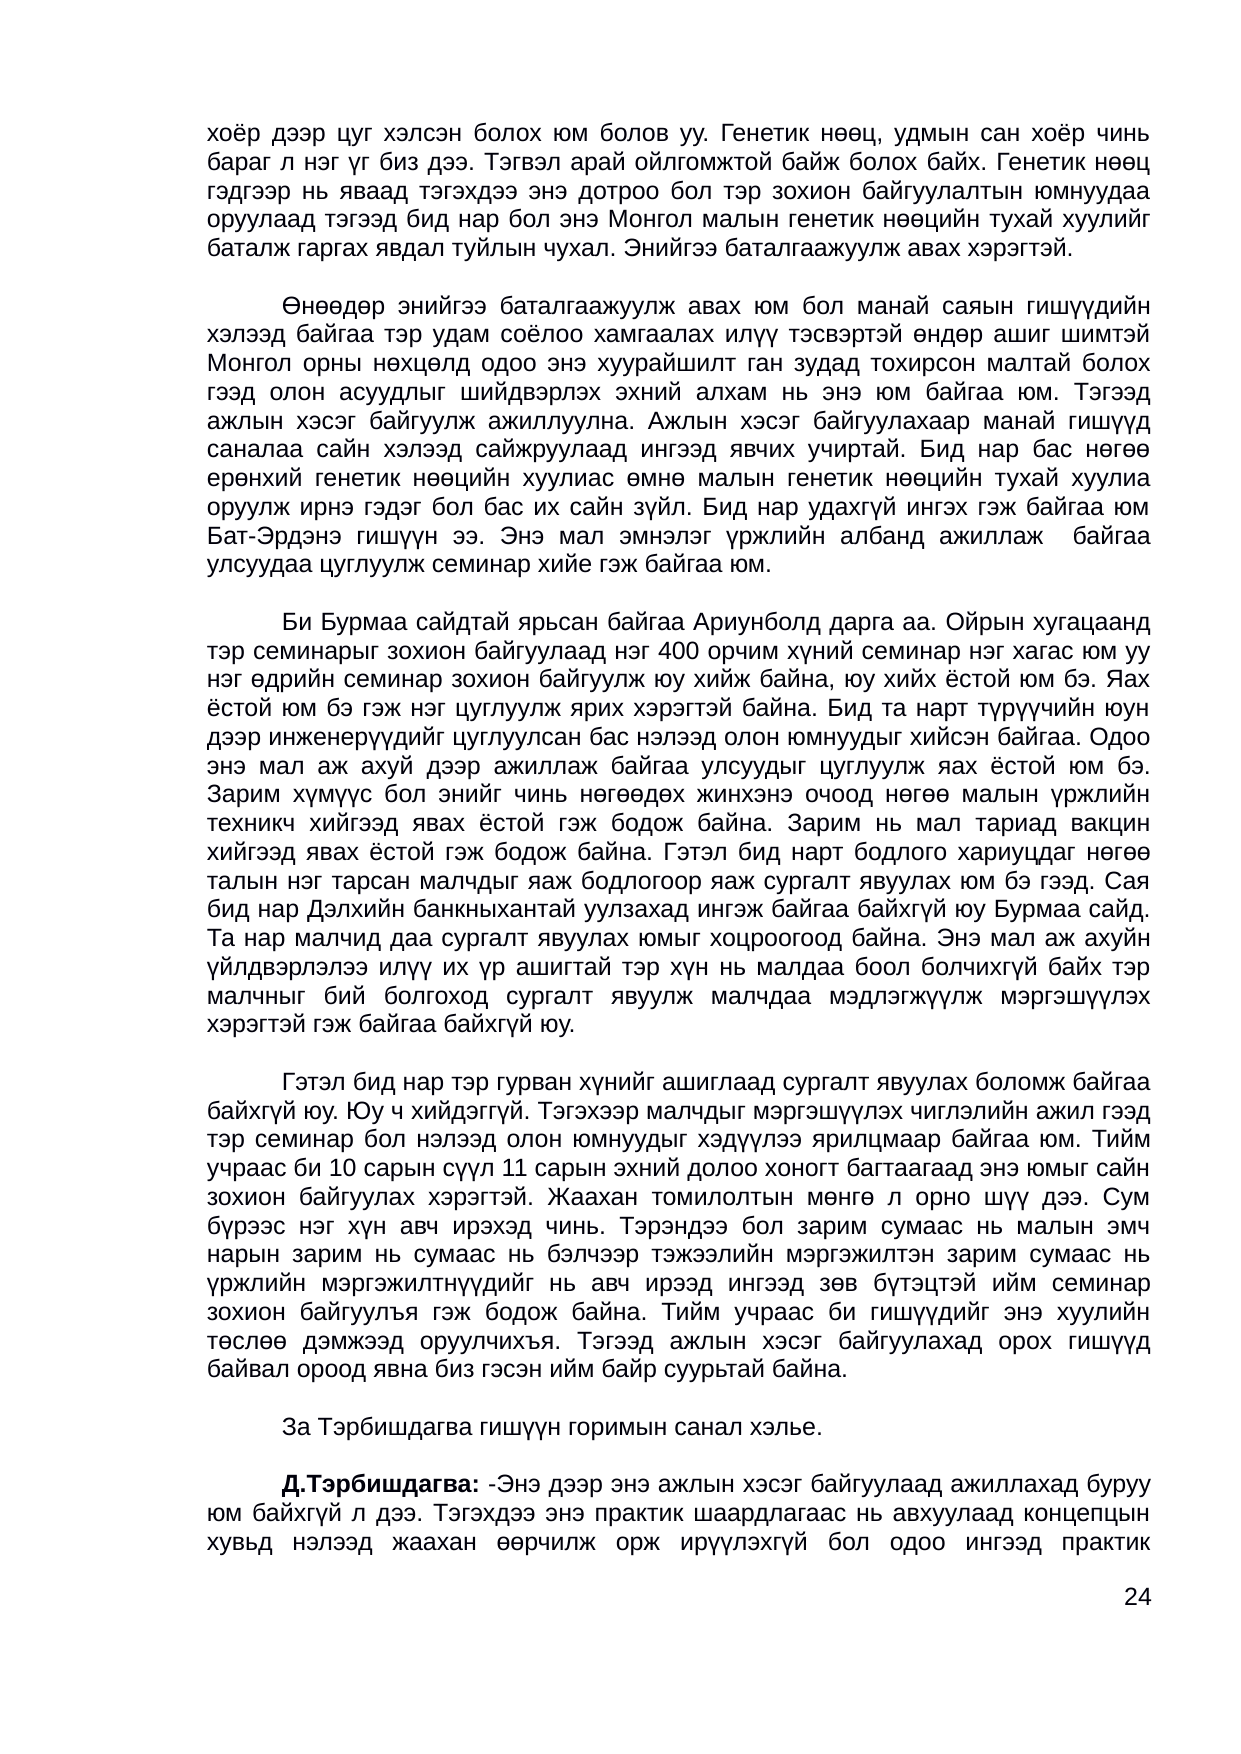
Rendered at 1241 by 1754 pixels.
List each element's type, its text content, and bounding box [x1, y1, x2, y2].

text Гэтэл бид нар тэр гурван хүнийг ашиглаад сургалт явуулах боломж байгаа байхгүй юу. Юу ч хийдэггүй. Тэгэхээр малчдыг мэргэшүүлэх чиглэлийн ажил гээд тэр семинар бол нэлээд олон юмнуудыг хэдүүлээ ярилцмаар байгаа юм. Тийм учраас би 10 сарын сүүл 11 сарын эхний долоо хоногт багтаагаад энэ юмыг сайн зохион байгуулах хэрэгтэй. Жаахан томилолтын мөнгө л орно шүү дээ. Сум бүрээс нэг хүн авч ирэхэд чинь. Тэрэндээ бол зарим сумаас нь малын эмч нарын зарим нь сумаас нь бэлчээр тэжээлийн мэргэжилтэн зарим сумаас нь үржлийн мэргэжилтнүүдийг нь авч ирээд ингээд зөв бүтэцтэй ийм семинар зохион байгуулъя гэж бодож байна. Тийм учраас би гишүүдийг энэ хуулийн төслөө дэмжээд оруулчихъя. Тэгээд ажлын хэсэг байгуулахад орох гишүүд байвал ороод явна биз гэсэн ийм байр суурьтай байна. [207, 1067, 1152, 1383]
text Би Бурмаа сайдтай ярьсан байгаа Ариунболд дарга аа. Ойрын хугацаанд тэр семинарыг зохион байгуулаад нэг 400 орчим хүний семинар нэг хагас юм уу нэг өдрийн семинар зохион байгуулж юу хийж байна, юу хийх ёстой юм бэ. Яах ёстой юм бэ гэж нэг цуглуулж ярих хэрэгтэй байна. Бид та нарт түрүүчийн юун дээр инженерүүдийг цуглуулсан бас нэлээд олон юмнуудыг хийсэн байгаа. Одоо энэ мал аж ахуй дээр ажиллаж байгаа улсуудыг цуглуулж яах ёстой юм бэ. Зарим хүмүүс бол энийг чинь нөгөөдөх жинхэнэ очоод нөгөө малын үржлийн техникч хийгээд явах ёстой гэж бодож байна. Зарим нь мал тариад вакцин хийгээд явах ёстой гэж бодож байна. Гэтэл бид нарт бодлого хариуцдаг нөгөө талын нэг тарсан малчдыг яаж бодлогоор яаж сургалт явуулах юм бэ гээд. Сая бид нар Дэлхийн банкныхантай уулзахад ингэж байгаа байхгүй юу Бурмаа сайд. Та нар малчид даа сургалт явуулах юмыг хоцроогоод байна. Энэ мал аж ахуйн үйлдвэрлэлээ илүү их үр ашигтай тэр хүн нь малдаа боол болчихгүй байх тэр малчныг бий болгоход сургалт явуулж малчдаа мэдлэгжүүлж мэргэшүүлэх хэрэгтэй гэж байгаа байхгүй юу. [207, 607, 1152, 1038]
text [207, 118, 1152, 262]
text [207, 1469, 1152, 1556]
text Өнөөдөр энийгээ баталгаажуулж авах юм бол манай саяын гишүүдийн хэлээд байгаа тэр удам соёлоо хамгаалах илүү тэсвэртэй өндөр ашиг шимтэй Монгол орны нөхцөлд одоо энэ хуурайшилт ган зудад тохирсон малтай болох гээд олон асуудлыг шийдвэрлэх эхний алхам нь энэ юм байгаа юм. Тэгээд ажлын хэсэг байгуулж ажиллуулна. Ажлын хэсэг байгуулахаар манай гишүүд саналаа сайн хэлээд сайжруулаад ингээд явчих учиртай. Бид нар бас нөгөө ерөнхий генетик нөөцийн хуулиас өмнө малын генетик нөөцийн тухай хуулиа оруулж ирнэ гэдэг бол бас их сайн зүйл. Бид нар удахгүй ингэх гэж байгаа юм Бат-Эрдэнэ гишүүн ээ. Энэ мал эмнэлэг үржлийн албанд ажиллаж байгаа улсуудаа цуглуулж семинар хийе гэж байгаа юм. [207, 291, 1152, 578]
text За Тэрбишдагва гишүүн горимын санал хэлье. [207, 1412, 1152, 1441]
